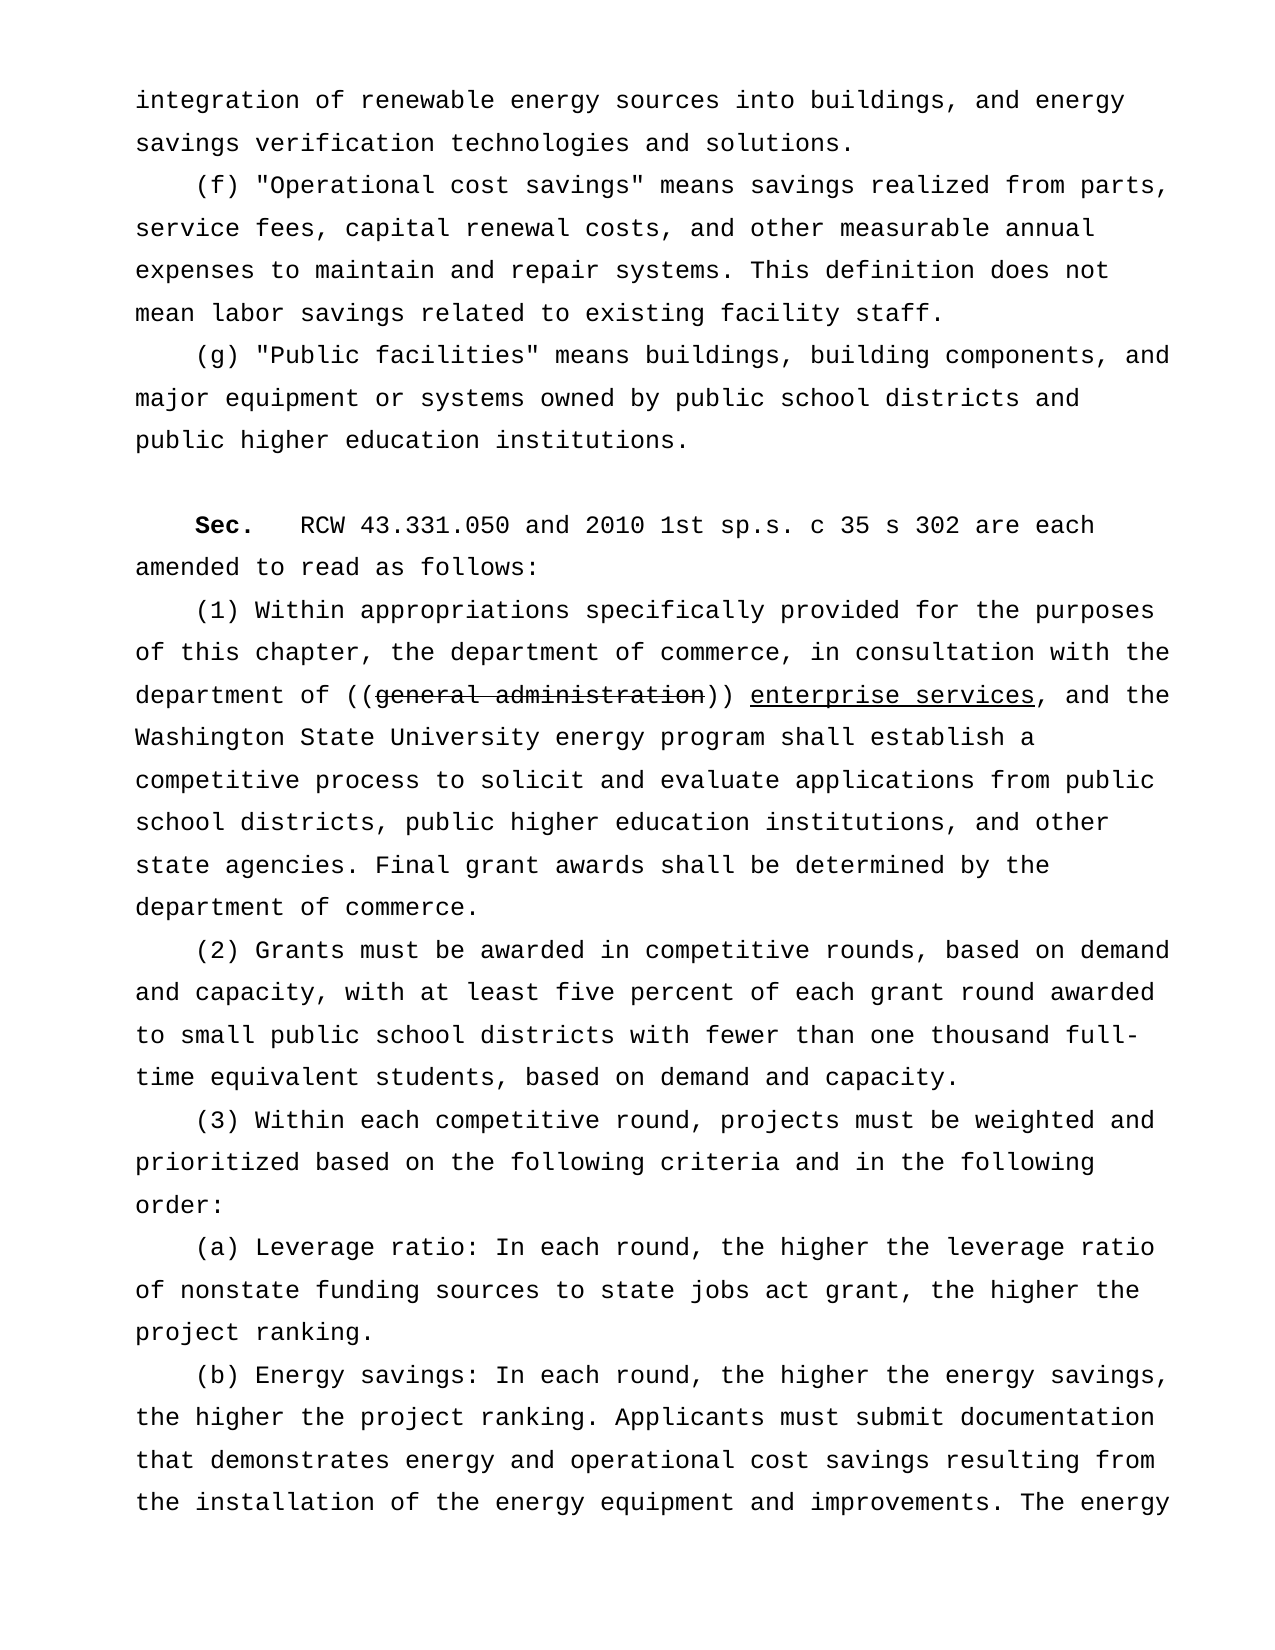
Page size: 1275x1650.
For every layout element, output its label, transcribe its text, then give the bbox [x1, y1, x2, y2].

text (f) "Operational cost savings" means savings realized from parts, service fees, capital renewal costs, and other measurable annual expenses to maintain and repair systems. This definition does not mean labor savings related to existing facility staff. [135, 160, 1170, 330]
text (g) "Public facilities" means buildings, building components, and major equipment or systems owned by public school districts and public higher education institutions. [135, 330, 1170, 457]
text (3) Within each competitive round, projects must be weighted and prioritized based on the following criteria and in the following order: [135, 1094, 1170, 1222]
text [135, 1349, 1170, 1519]
text (a) Leverage ratio: In each round, the higher the leverage ratio of nonstate funding sources to state jobs act grant, the higher the project ranking. [135, 1222, 1170, 1349]
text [135, 75, 1170, 160]
text (1) Within appropriations specifically provided for the purposes of this chapter, the department of commerce, in consultation with the department of ((general administration)) enterprise services, and the Washington State University energy program shall establish a competitive process to solicit and evaluate applications from public school districts, public higher education institutions, and other state agencies. Final grant awards shall be determined by the department of commerce. [135, 584, 1170, 924]
text (2) Grants must be awarded in competitive rounds, based on demand and capacity, with at least five percent of each grant round awarded to small public school districts with fewer than one thousand full-time equivalent students, based on demand and capacity. [135, 924, 1170, 1094]
text Sec. RCW 43.331.050 and 2010 1st sp.s. c 35 s 302 are each amended to read as follows: [135, 499, 1170, 584]
